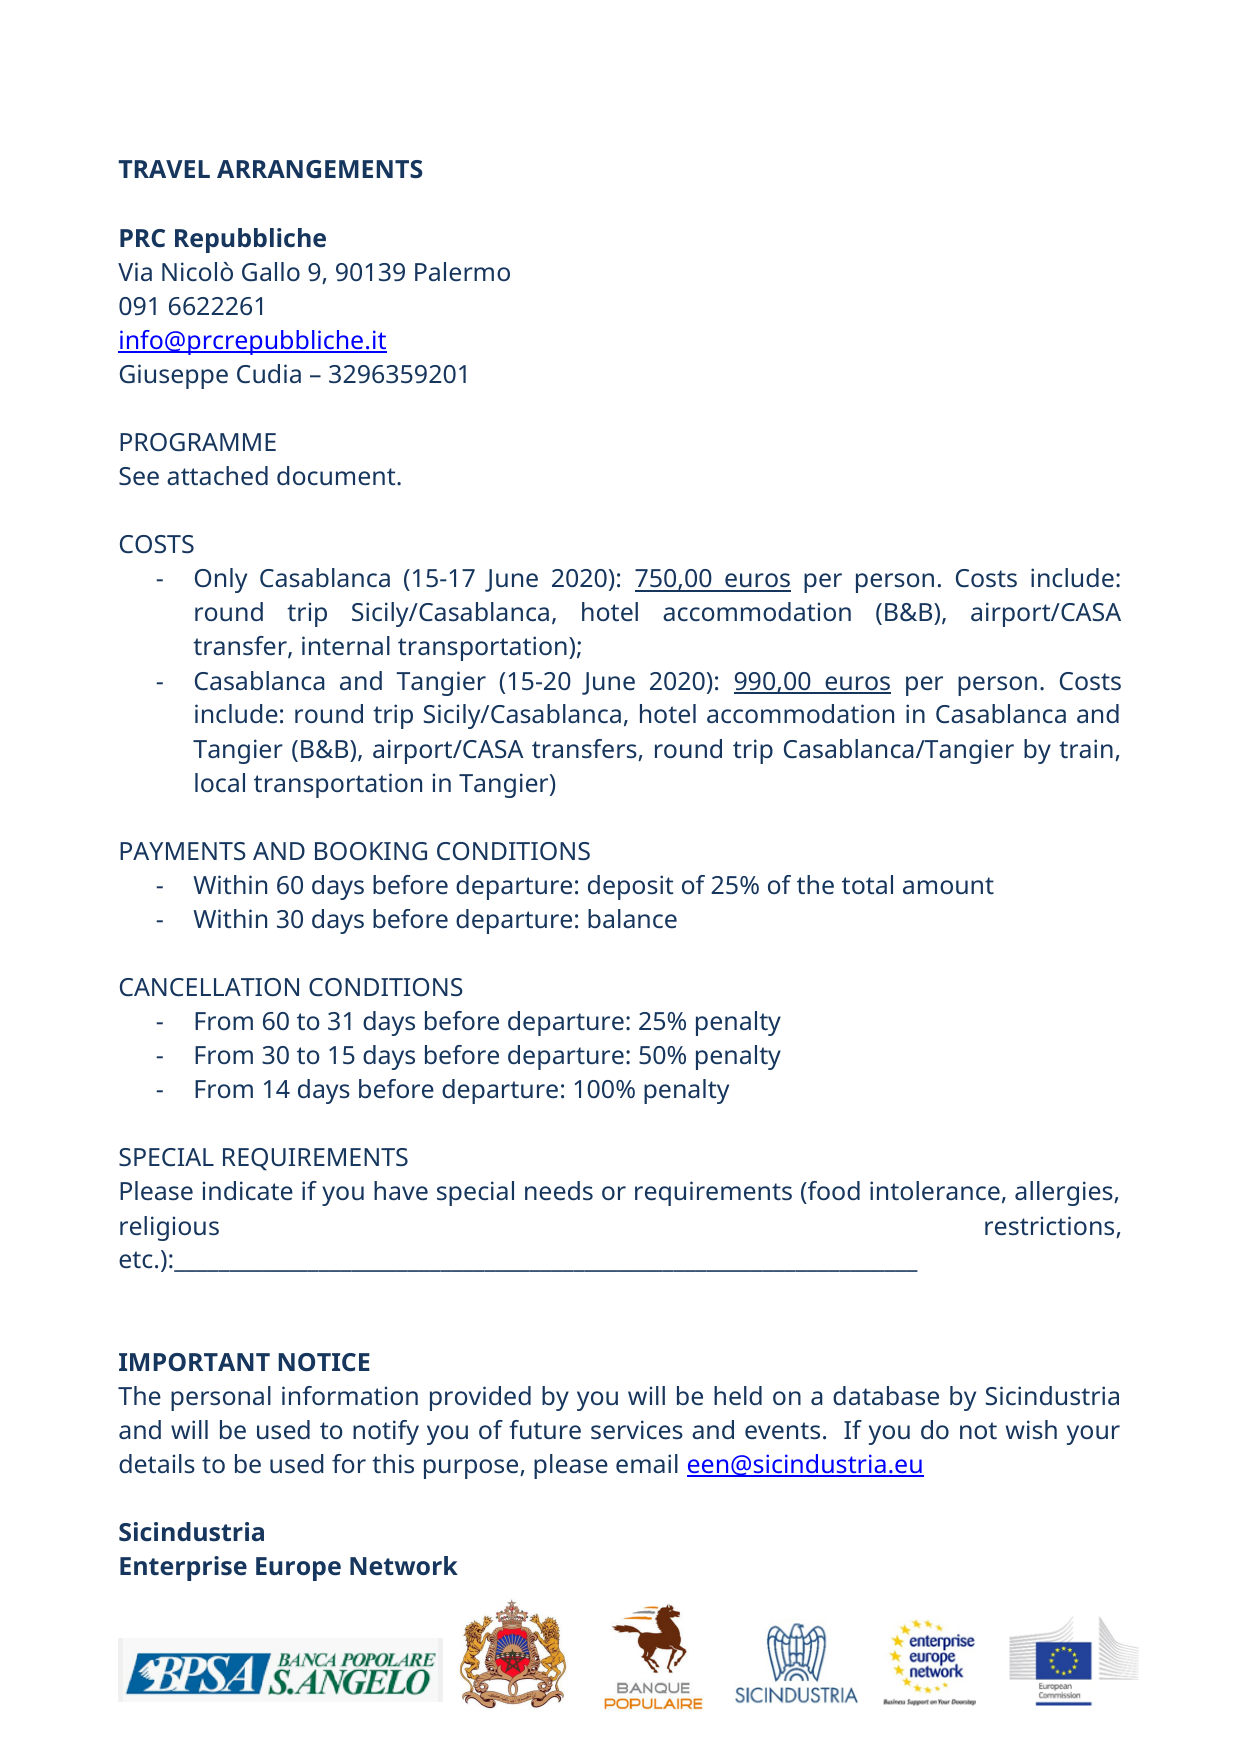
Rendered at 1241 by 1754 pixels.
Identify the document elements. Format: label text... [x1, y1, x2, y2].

text COSTS [118, 527, 1122, 561]
text Enterprise Europe Network [118, 1549, 1122, 1583]
text PROGRAMME [118, 425, 1122, 459]
text TRAVEL ARRANGEMENTS [118, 152, 1122, 186]
list From 60 to 31 days before departure: 25% penalty [156, 1004, 1122, 1038]
text SPECIAL REQUIREMENTS [118, 1140, 1122, 1174]
picture [725, 1608, 1152, 1724]
list From 14 days before departure: 100% penalty [156, 1072, 1122, 1106]
list Only Casablanca (15-17 June 2020): 750,00 euros per person. Costs include: round trip Sicily/Casablanca, hotel accommodation (B&B), airport/CASA transfer, internal transportation); [156, 561, 1122, 663]
list Casablanca and Tangier (15-20 June 2020): 990,00 euros per person. Costs include: round trip Sicily/Casablanca, hotel accommodation in Casablanca and Tangier (B&B), airport/CASA transfers, round trip Casablanca/Tangier by train, local transportation in Tangier) [156, 663, 1122, 799]
list From 30 to 15 days before departure: 50% penalty [156, 1038, 1122, 1072]
text PRC Repubbliche Via Nicolò Gallo 9, 90139 Palermo 091 6622261 [118, 220, 1122, 322]
text PAYMENTS AND BOOKING CONDITIONS [118, 833, 1122, 867]
text See attached document. [118, 459, 1122, 493]
text Sicindustria [118, 1515, 1122, 1549]
picture [455, 1596, 568, 1711]
text info@prcrepubbliche.it [118, 322, 1122, 357]
picture [597, 1596, 709, 1713]
text IMPORTANT NOTICE [118, 1344, 1122, 1378]
list Within 30 days before departure: balance [156, 902, 1122, 936]
text Please indicate if you have special needs or requirements (food intolerance, allergies, religious restrictions, etc.):___________________________________________________________________ [118, 1174, 1122, 1276]
text The personal information provided by you will be held on a database by Sicindustria and will be used to notify you of future services and events. If you do not wish your details to be used for this purpose, please email een@sicindustria.eu [118, 1378, 1122, 1481]
text Giuseppe Cudia – 3296359201 [118, 357, 1122, 391]
text CANCELLATION CONDITIONS [118, 970, 1122, 1004]
list Within 60 days before departure: deposit of 25% of the total amount [156, 867, 1122, 902]
picture [118, 1638, 443, 1702]
